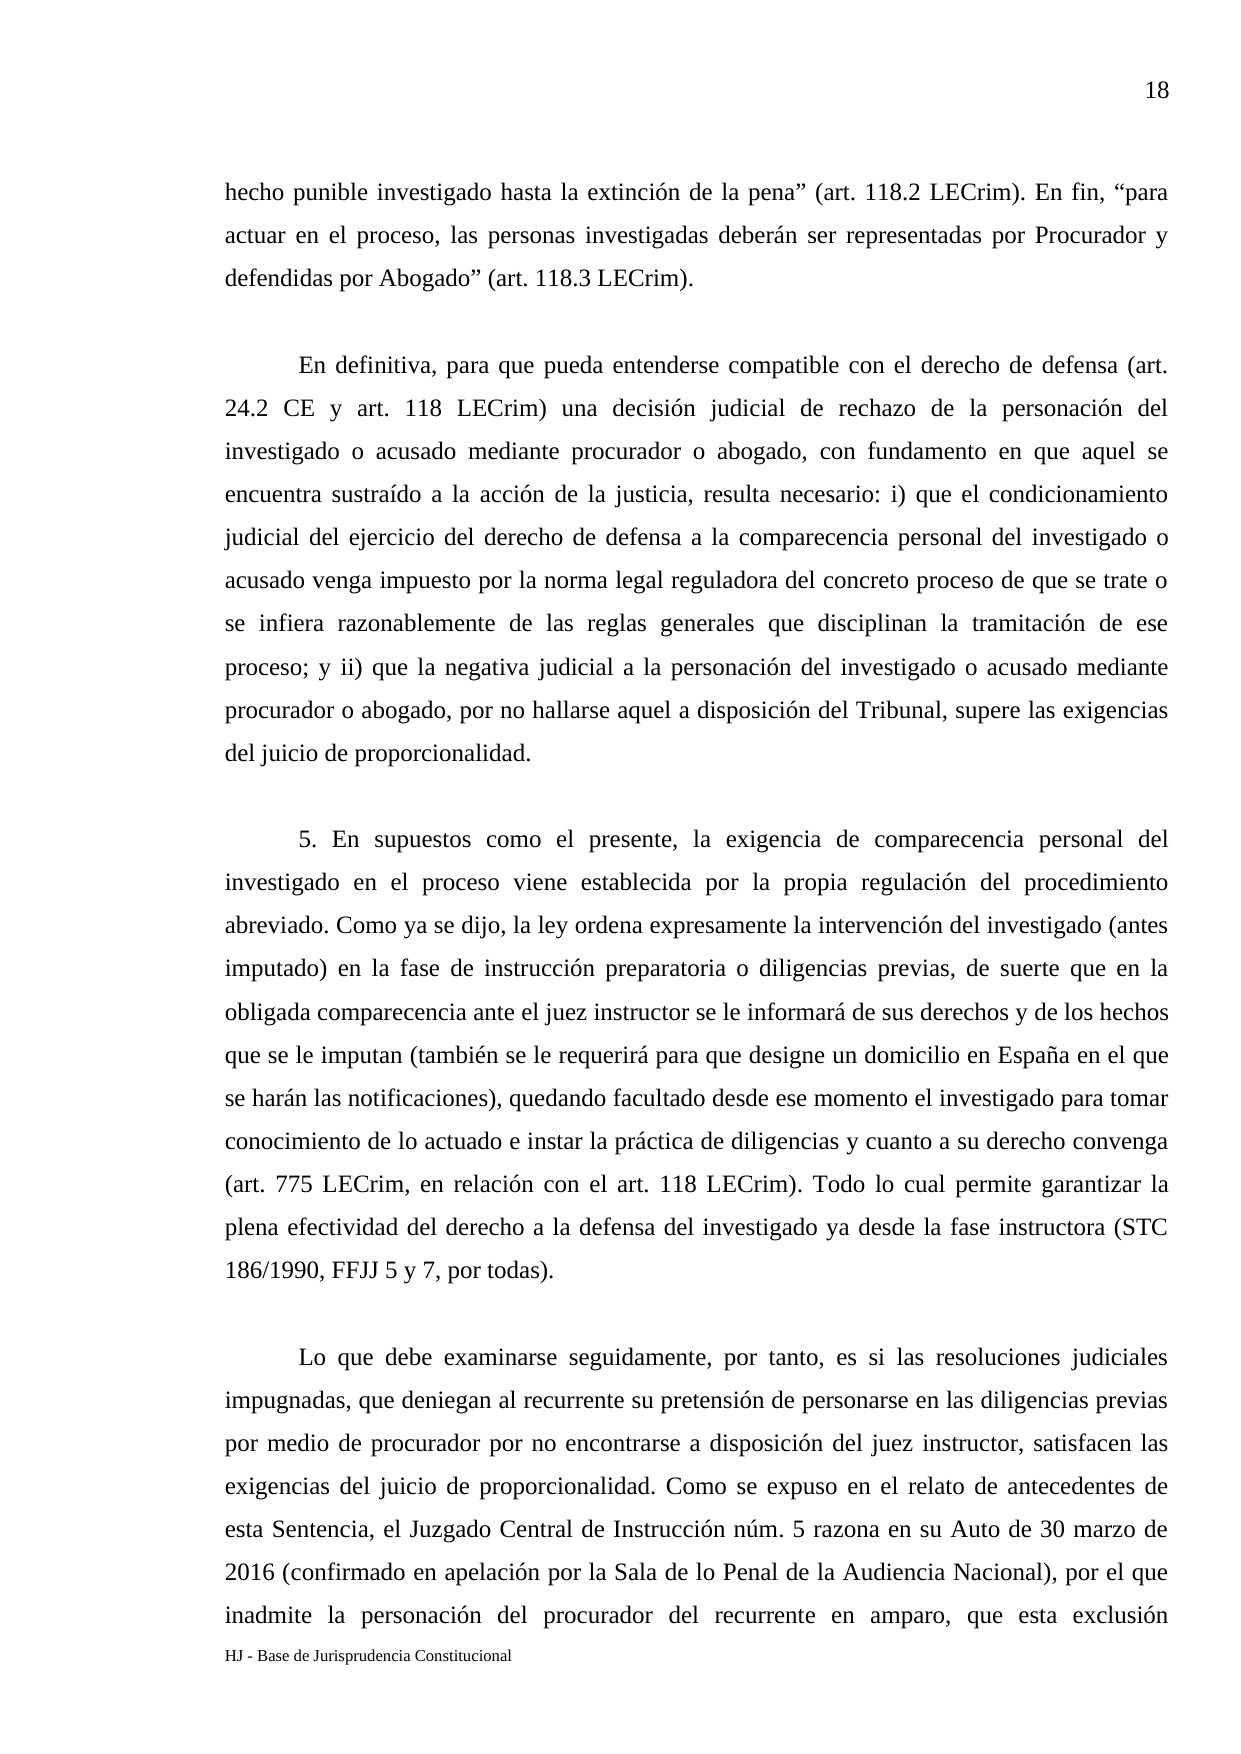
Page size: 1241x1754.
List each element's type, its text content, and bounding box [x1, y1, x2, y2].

text En definitiva, para que pueda entenderse compatible con el derecho de defensa (art. 24.2 CE y art. 118 LECrim) una decisión judicial de rechazo de la personación del investigado o acusado mediante procurador o abogado, con fundamento en que aquel se encuentra sustraído a la acción de la justicia, resulta necesario: i) que el condicionamiento judicial del ejercicio del derecho de defensa a la comparecencia personal del investigado o acusado venga impuesto por la norma legal reguladora del concreto proceso de que se trate o se infiera razonablemente de las reglas generales que disciplinan la tramitación de ese proceso; y ii) que la negativa judicial a la personación del investigado o acusado mediante procurador o abogado, por no hallarse aquel a disposición del Tribunal, supere las exigencias del juicio de proporcionalidad. [224, 350, 1169, 767]
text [224, 1342, 1169, 1629]
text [224, 177, 1169, 292]
text 5. En supuestos como el presente, la exigencia de comparecencia personal del investigado en el proceso viene establecida por la propia regulación del procedimiento abreviado. Como ya se dijo, la ley ordena expresamente la intervención del investigado (antes imputado) en la fase de instrucción preparatoria o diligencias previas, de suerte que en la obligada comparecencia ante el juez instructor se le informará de sus derechos y de los hechos que se le imputan (también se le requerirá para que designe un domicilio en España en el que se harán las notificaciones), quedando facultado desde ese momento el investigado para tomar conocimiento de lo actuado e instar la práctica de diligencias y cuanto a su derecho convenga (art. 775 LECrim, en relación con el art. 118 LECrim). Todo lo cual permite garantizar la plena efectividad del derecho a la defensa del investigado ya desde la fase instructora (STC 186/1990, FFJJ 5 y 7, por todas). [224, 824, 1169, 1284]
